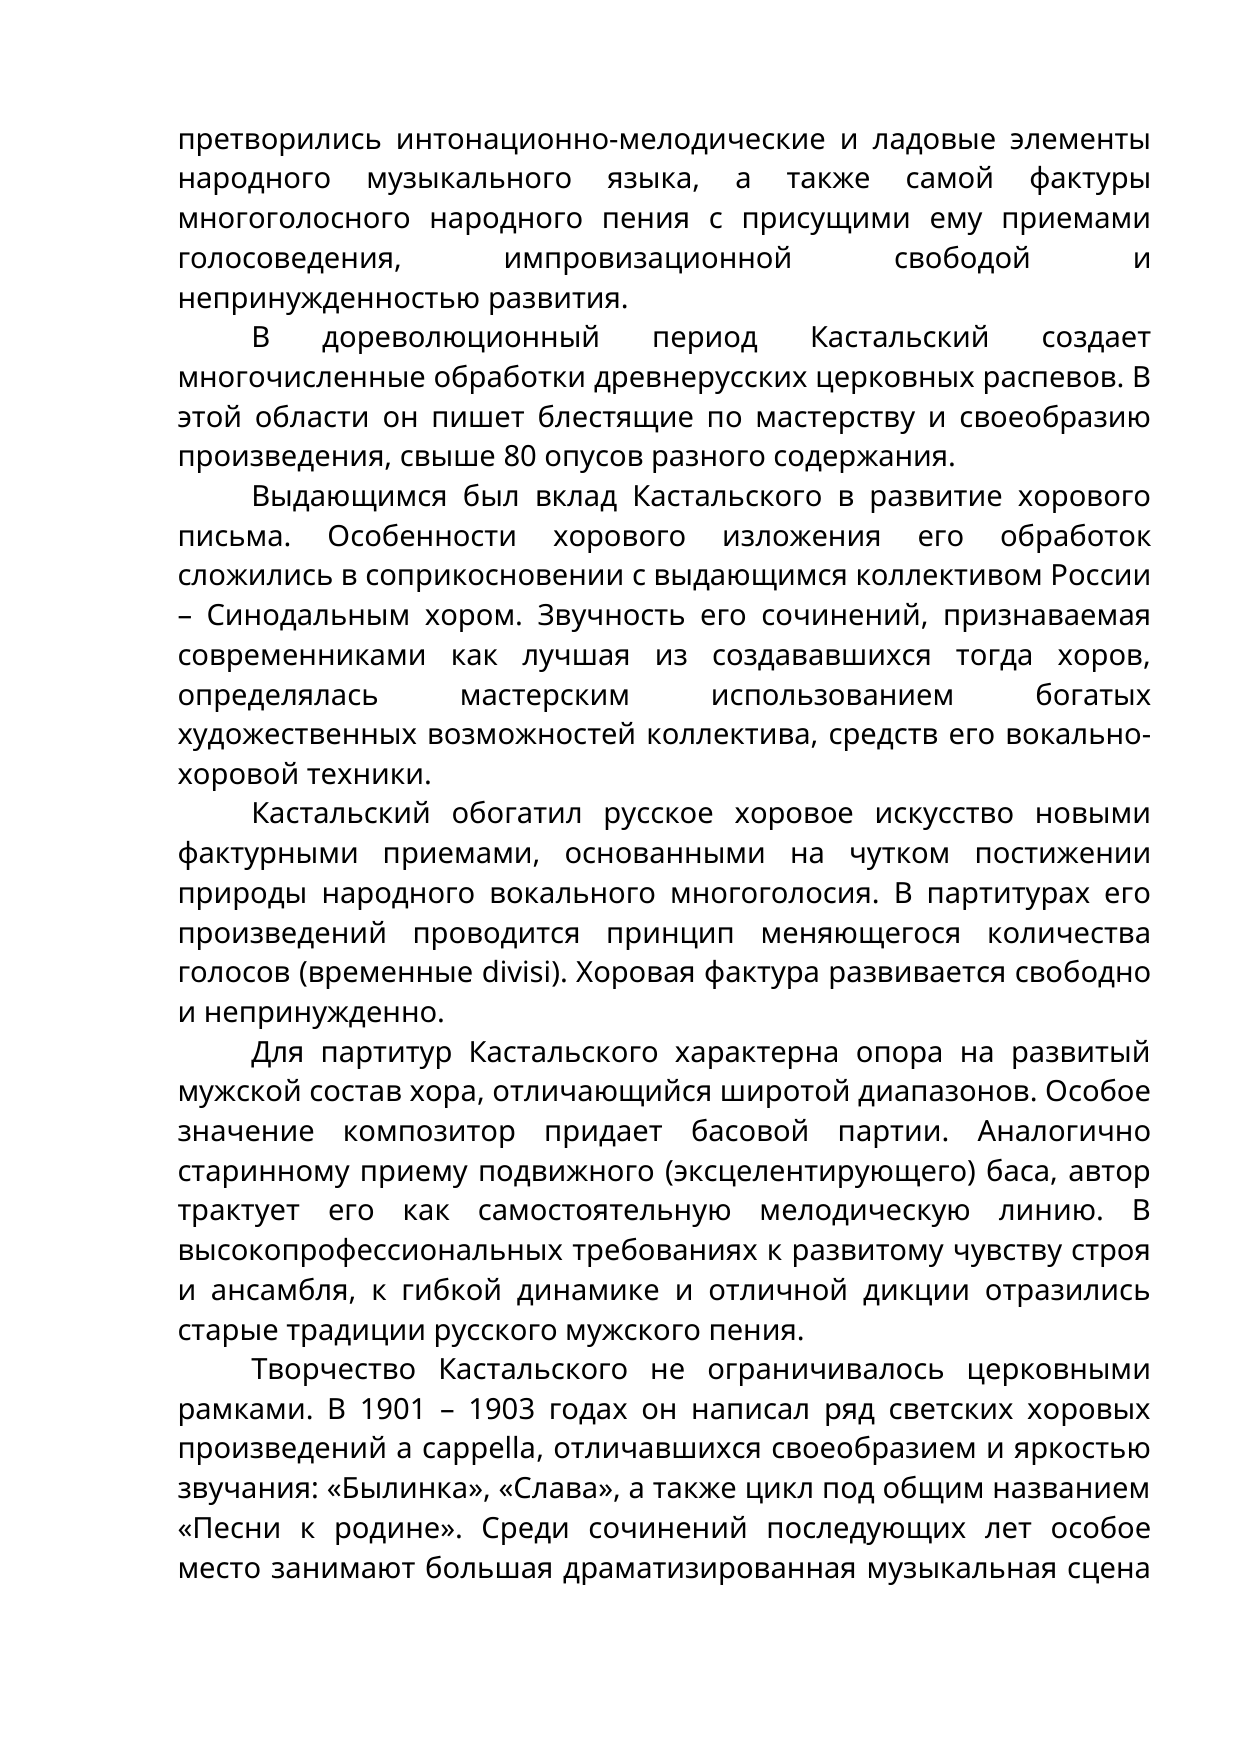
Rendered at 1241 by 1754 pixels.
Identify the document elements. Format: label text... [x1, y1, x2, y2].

text Для партитур Кастальского характерна опора на развитый мужской состав хора, отличающийся широтой диапазонов. Особое значение композитор придает басовой партии. Аналогично старинному приему подвижного (эксцелентирующего) баса, автор трактует его как самостоятельную мелодическую линию. В высокопрофессиональных требованиях к развитому чувству строя и ансамбля, к гибкой динамике и отличной дикции отразились старые традиции русского мужского пения. [177, 1031, 1152, 1348]
text В дореволюционный период Кастальский создает многочисленные обработки древнерусских церковных распевов. В этой области он пишет блестящие по мастерству и своеобразию произведения, свыше 80 опусов разного содержания. [177, 317, 1152, 475]
text Кастальский обогатил русское хоровое искусство новыми фактурными приемами, основанными на чутком постижении природы народного вокального многоголосия. В партитурах его произведений проводится принцип меняющегося количества голосов (временные divisi). Хоровая фактура развивается свободно и непринужденно. [177, 793, 1152, 1031]
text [177, 118, 1152, 317]
text Выдающимся был вклад Кастальского в развитие хорового письма. Особенности хорового изложения его обработок сложились в соприкосновении с выдающимся коллективом России – Синодальным хором. Звучность его сочинений, признаваемая современниками как лучшая из создававшихся тогда хоров, определялась мастерским использованием богатых художественных возможностей коллектива, средств его вокально-хоровой техники. [177, 475, 1152, 793]
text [177, 1348, 1152, 1587]
